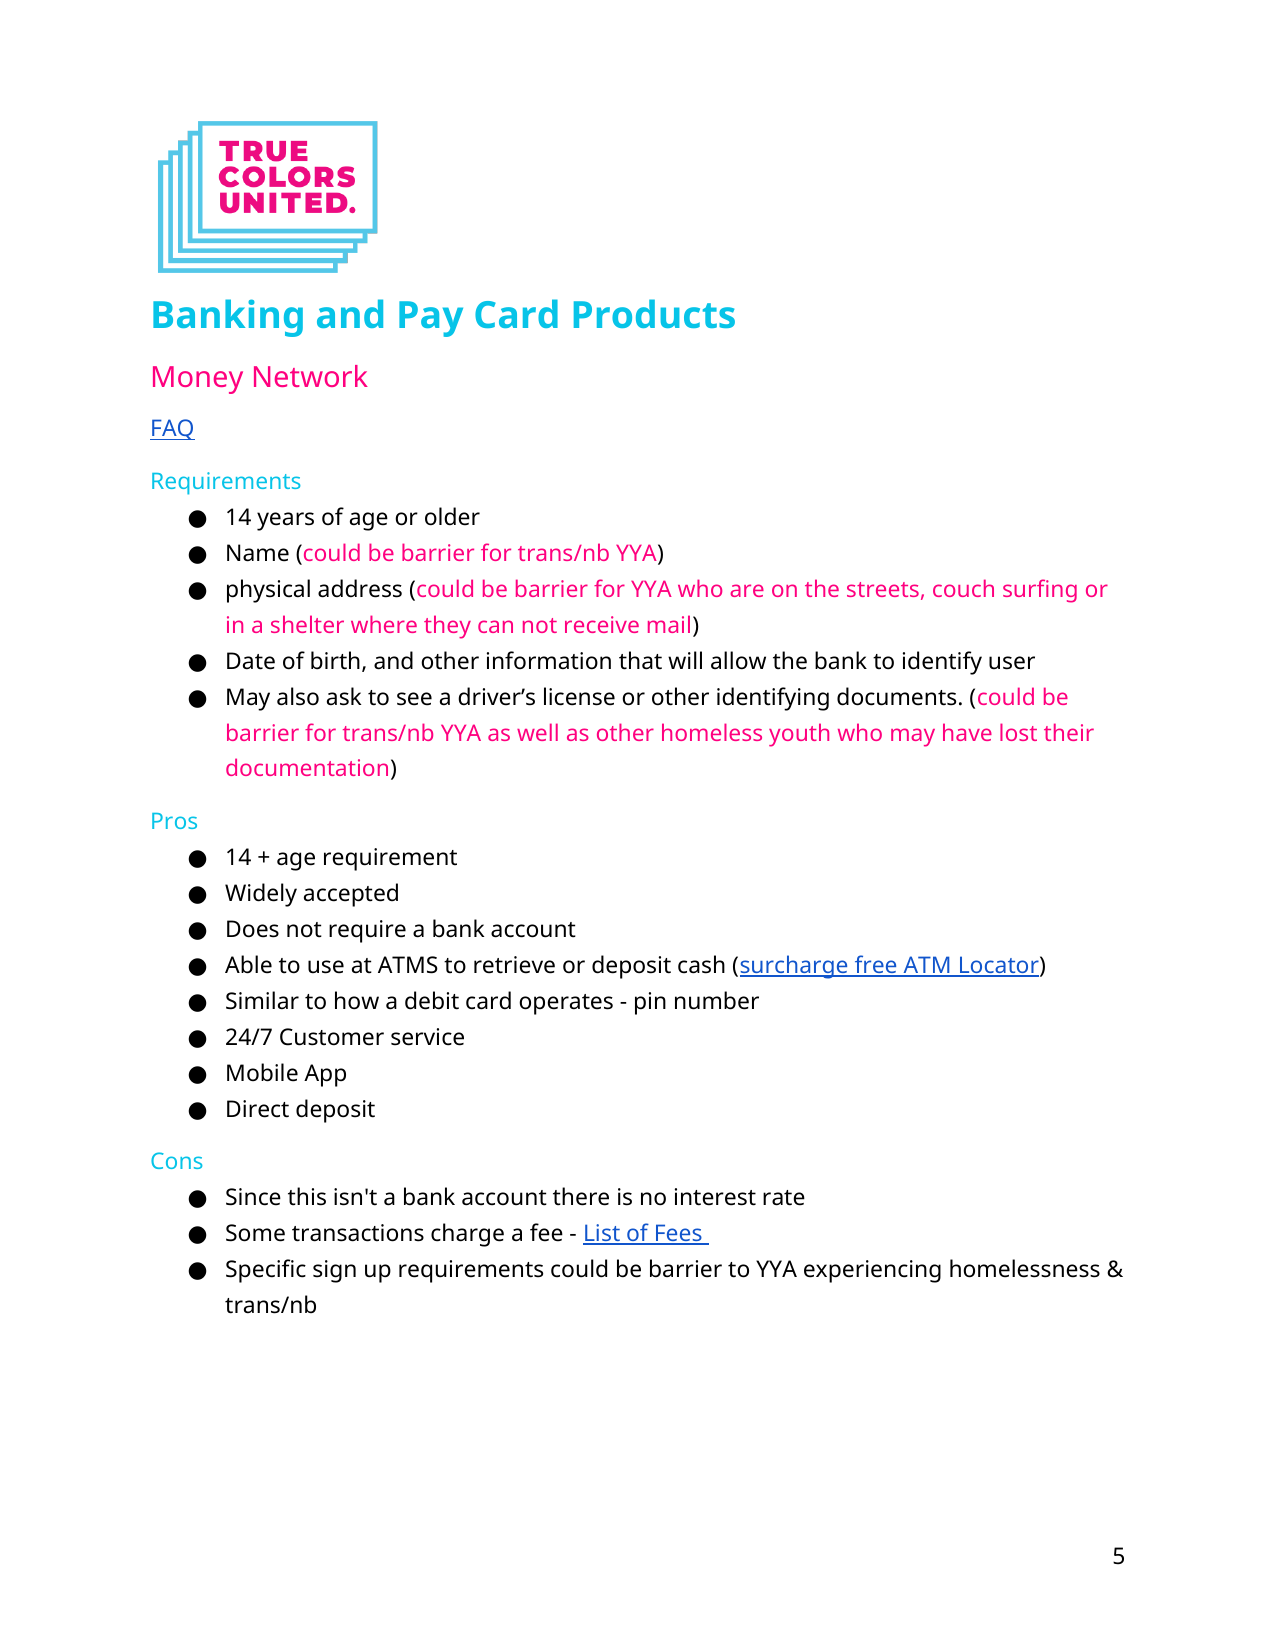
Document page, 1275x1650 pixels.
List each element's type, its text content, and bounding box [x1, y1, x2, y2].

list Specific sign up requirements could be barrier to YYA experiencing homelessness & trans/nb [187, 1253, 1125, 1320]
list Similar to how a debit card operates - pin number [187, 985, 1125, 1016]
subtitle Pros [150, 805, 1125, 836]
list 24/7 Customer service [187, 1021, 1125, 1052]
picture [150, 75, 386, 285]
list 14 + age requirement [187, 841, 1125, 872]
list Name (could be barrier for trans/nb YYA) [187, 537, 1125, 568]
list Widely accepted [187, 877, 1125, 908]
list physical address (could be barrier for YYA who are on the streets, couch surfing or in a shelter where they can not receive mail) [187, 573, 1125, 640]
subtitle Requirements [150, 465, 1125, 496]
list Some transactions charge a fee - List of Fees [187, 1217, 1125, 1248]
list Able to use at ATMS to retrieve or deposit cash (surcharge free ATM Locator) [187, 949, 1125, 980]
list Does not require a bank account [187, 913, 1125, 944]
subtitle FAQ [150, 412, 1125, 443]
subtitle Money Network [150, 356, 1125, 396]
list May also ask to see a driver’s license or other identifying documents. (could be barrier for trans/nb YYA as well as other homeless youth who may have lost their documentation) [187, 681, 1125, 784]
subtitle Banking and Pay Card Products [150, 288, 1125, 339]
subtitle Cons [150, 1145, 1125, 1176]
list Direct deposit [187, 1092, 1125, 1124]
list Since this isn't a bank account there is no interest rate [187, 1181, 1125, 1212]
list Mobile App [187, 1057, 1125, 1088]
list Date of birth, and other information that will allow the bank to identify user [187, 644, 1125, 676]
list 14 years of age or older [187, 501, 1125, 532]
